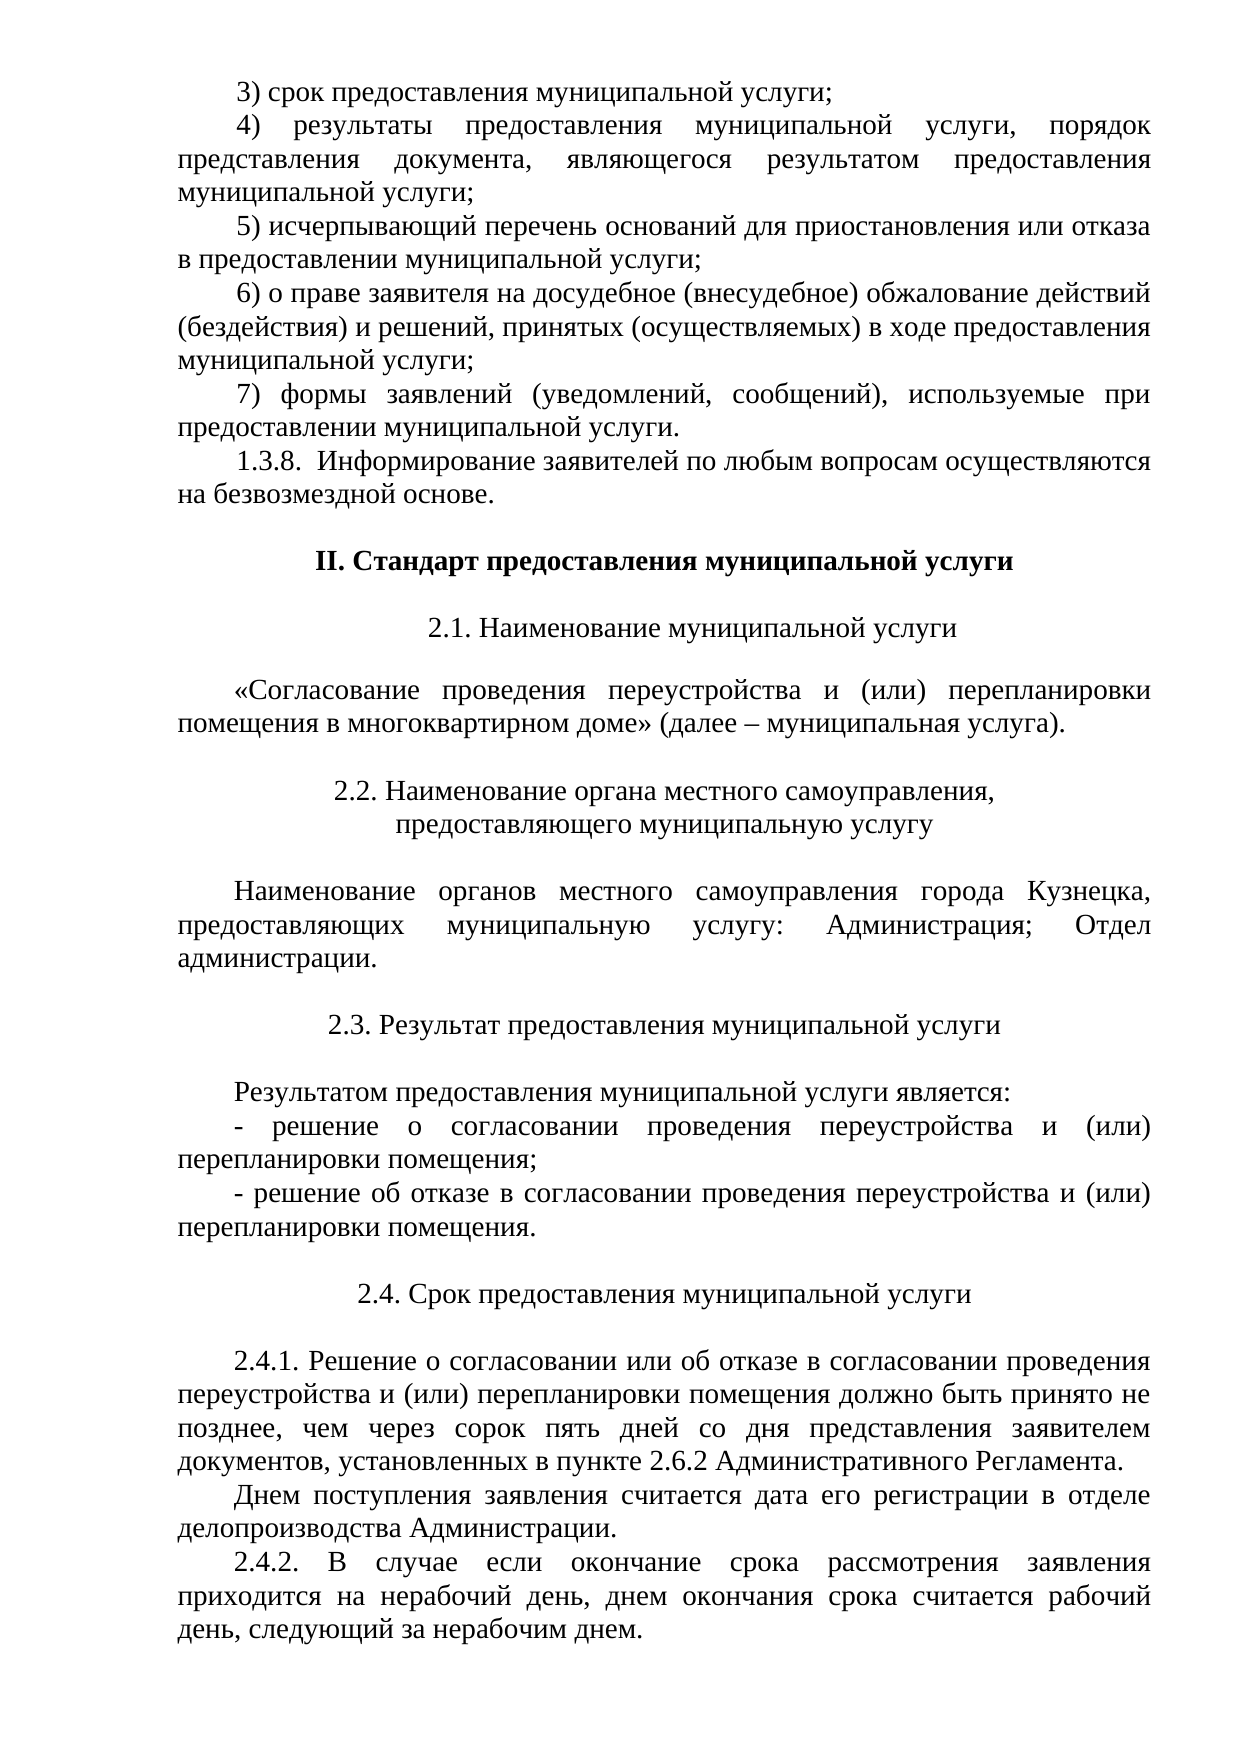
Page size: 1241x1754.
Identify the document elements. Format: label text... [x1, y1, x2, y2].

text «Согласование проведения переустройства и (или) перепланировки помещения в многоквартирном доме» (далее – муниципальная услуга). [177, 672, 1152, 739]
text Результатом предоставления муниципальной услуги является: [177, 1074, 1152, 1108]
text 2.1. Наименование муниципальной услуги [177, 611, 1152, 644]
text 2.4.2. В случае если окончание срока рассмотрения заявления приходится на нерабочий день, днем окончания срока считается рабочий день, следующий за нерабочим днем. [177, 1544, 1152, 1645]
text 5) исчерпывающий перечень оснований для приостановления или отказа в предоставлении муниципальной услуги; [177, 208, 1152, 275]
text 4) результаты предоставления муниципальной услуги, порядок представления документа, являющегося результатом предоставления муниципальной услуги; [177, 107, 1152, 208]
text 2.4.1. Решение о согласовании или об отказе в согласовании проведения переустройства и (или) перепланировки помещения должно быть принято не позднее, чем через сорок пять дней со дня представления заявителем документов, установленных в пункте 2.6.2 Административного Регламента. [177, 1343, 1152, 1477]
text 1.3.8. Информирование заявителей по любым вопросам осуществляются на безвозмездной основе. [177, 443, 1152, 510]
text 7) формы заявлений (уведомлений, сообщений), используемые при предоставлении муниципальной услуги. [177, 376, 1152, 443]
text Наименование органов местного самоуправления города Кузнецка, предоставляющих муниципальную услугу: Администрация; Отдел администрации. [177, 873, 1152, 974]
text - решение об отказе в согласовании проведения переустройства и (или) перепланировки помещения. [177, 1175, 1152, 1242]
text 2.2. Наименование органа местного самоуправления, [177, 773, 1152, 806]
text 6) о праве заявителя на досудебное (внесудебное) обжалование действий (бездействия) и решений, принятых (осуществляемых) в ходе предоставления муниципальной услуги; [177, 275, 1152, 376]
text 3) срок предоставления муниципальной услуги; [177, 74, 1152, 107]
text 2.4. Срок предоставления муниципальной услуги [177, 1276, 1152, 1309]
text предоставляющего муниципальную услугу [177, 806, 1152, 840]
text 2.3. Результат предоставления муниципальной услуги [177, 1007, 1152, 1041]
text Днем поступления заявления считается дата его регистрации в отделе делопроизводства Администрации. [177, 1477, 1152, 1544]
text - решение о согласовании проведения переустройства и (или) перепланировки помещения; [177, 1108, 1152, 1175]
text II. Стандарт предоставления муниципальной услуги [177, 543, 1152, 577]
